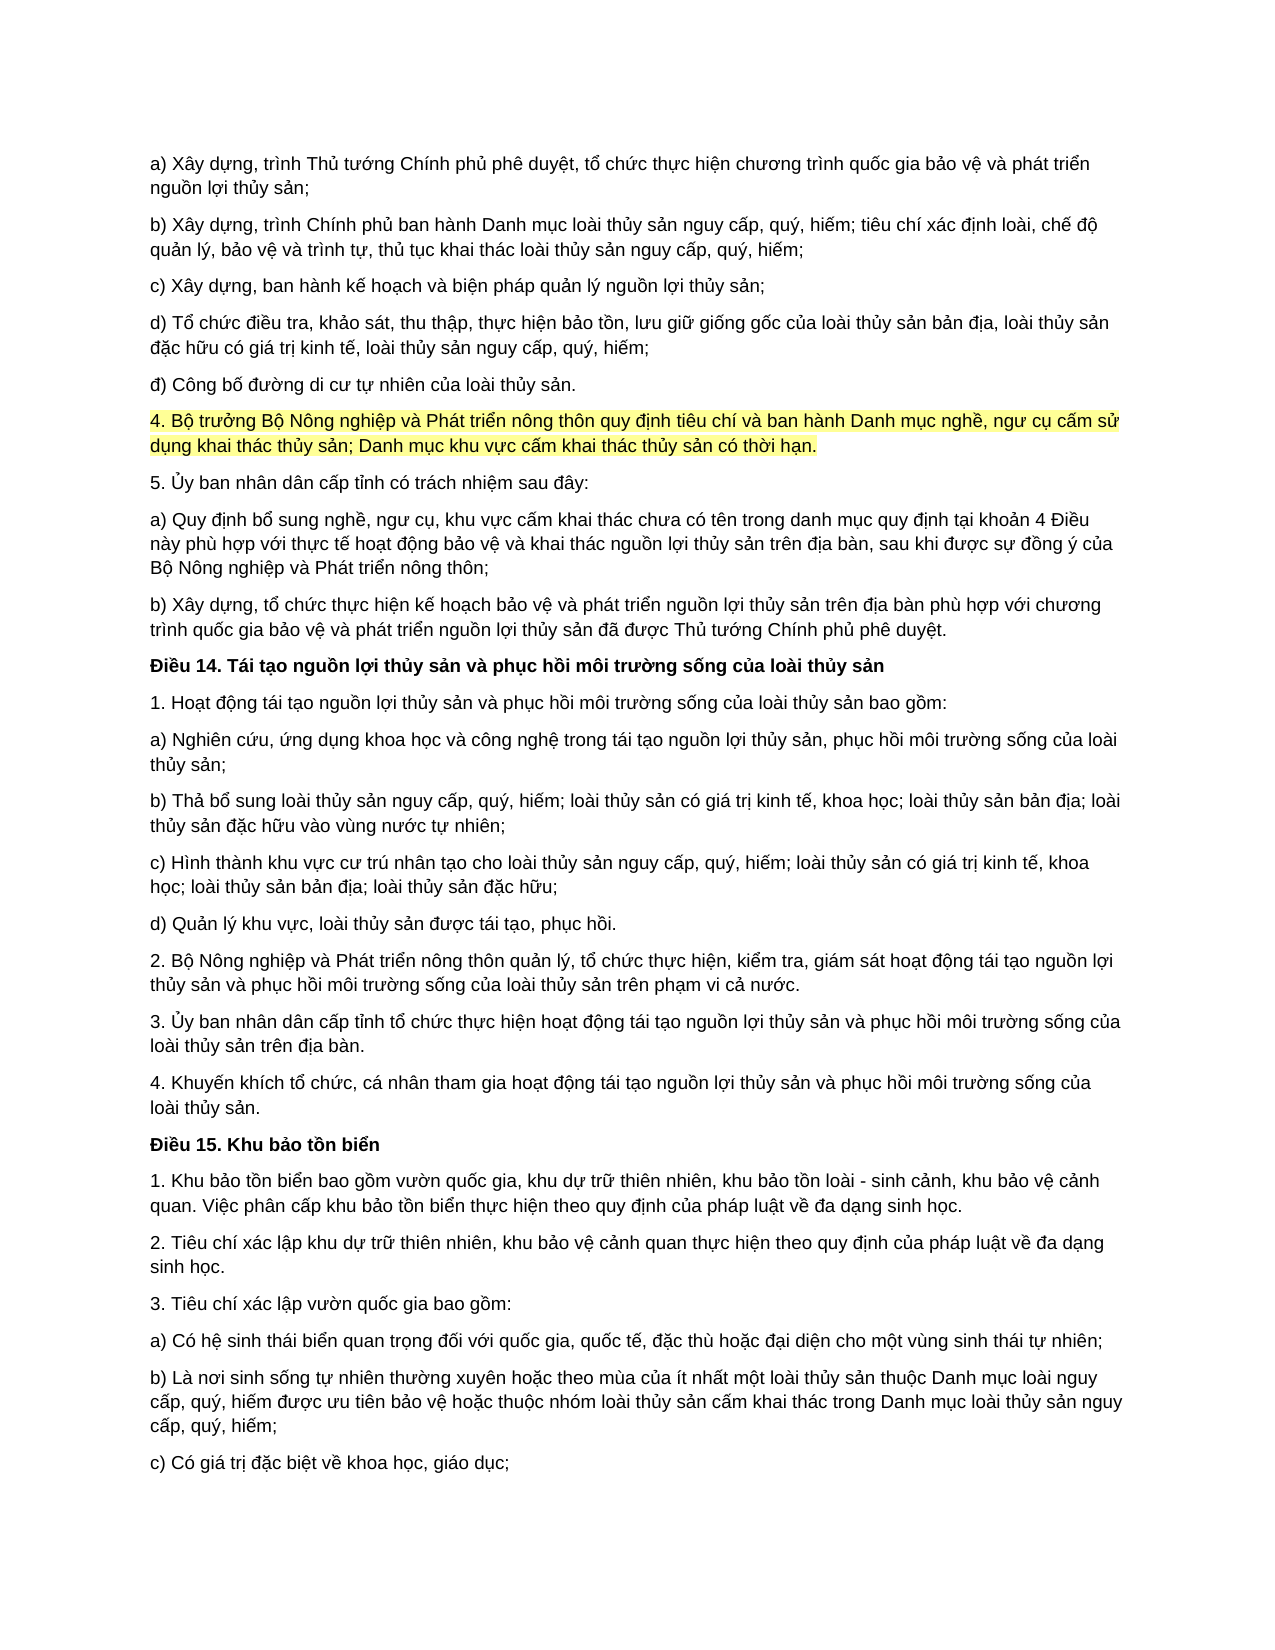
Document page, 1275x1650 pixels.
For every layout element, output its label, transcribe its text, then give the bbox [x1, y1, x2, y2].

text 2. Bộ Nông nghiệp và Phát triển nông thôn quản lý, tổ chức thực hiện, kiểm tra, giám sát hoạt động tái tạo nguồn lợi thủy sản và phục hồi môi trường sống của loài thủy sản trên phạm vi cả nước. [150, 947, 1125, 996]
text a) Xây dựng, trình Thủ tướng Chính phủ phê duyệt, tổ chức thực hiện chương trình quốc gia bảo vệ và phát triển nguồn lợi thủy sản; [150, 150, 1125, 199]
text d) Tổ chức điều tra, khảo sát, thu thập, thực hiện bảo tồn, lưu giữ giống gốc của loài thủy sản bản địa, loài thủy sản đặc hữu có giá trị kinh tế, loài thủy sản nguy cấp, quý, hiếm; [150, 309, 1125, 358]
text 1. Hoạt động tái tạo nguồn lợi thủy sản và phục hồi môi trường sống của loài thủy sản bao gồm: [150, 689, 1125, 714]
text 4. Khuyến khích tổ chức, cá nhân tham gia hoạt động tái tạo nguồn lợi thủy sản và phục hồi môi trường sống của loài thủy sản. [150, 1069, 1125, 1118]
text 3. Tiêu chí xác lập vườn quốc gia bao gồm: [150, 1290, 1125, 1314]
text 4. Bộ trưởng Bộ Nông nghiệp và Phát triển nông thôn quy định tiêu chí và ban hành Danh mục nghề, ngư cụ cấm sử dụng khai thác thủy sản; Danh mục khu vực cấm khai thác thủy sản có thời hạn. [150, 407, 1125, 456]
text b) Xây dựng, tổ chức thực hiện kế hoạch bảo vệ và phát triển nguồn lợi thủy sản trên địa bàn phù hợp với chương trình quốc gia bảo vệ và phát triển nguồn lợi thủy sản đã được Thủ tướng Chính phủ phê duyệt. [150, 591, 1125, 640]
text b) Là nơi sinh sống tự nhiên thường xuyên hoặc theo mùa của ít nhất một loài thủy sản thuộc Danh mục loài nguy cấp, quý, hiếm được ưu tiên bảo vệ hoặc thuộc nhóm loài thủy sản cấm khai thác trong Danh mục loài thủy sản nguy cấp, quý, hiếm; [150, 1364, 1125, 1437]
text Điều 14. Tái tạo nguồn lợi thủy sản và phục hồi môi trường sống của loài thủy sản [150, 652, 1125, 677]
text a) Có hệ sinh thái biển quan trọng đối với quốc gia, quốc tế, đặc thù hoặc đại diện cho một vùng sinh thái tự nhiên; [150, 1327, 1125, 1351]
text đ) Công bố đường di cư tự nhiên của loài thủy sản. [150, 371, 1125, 395]
text c) Xây dựng, ban hành kế hoạch và biện pháp quản lý nguồn lợi thủy sản; [150, 272, 1125, 297]
text a) Nghiên cứu, ứng dụng khoa học và công nghệ trong tái tạo nguồn lợi thủy sản, phục hồi môi trường sống của loài thủy sản; [150, 726, 1125, 775]
text d) Quản lý khu vực, loài thủy sản được tái tạo, phục hồi. [150, 910, 1125, 934]
text b) Xây dựng, trình Chính phủ ban hành Danh mục loài thủy sản nguy cấp, quý, hiếm; tiêu chí xác định loài, chế độ quản lý, bảo vệ và trình tự, thủ tục khai thác loài thủy sản nguy cấp, quý, hiếm; [150, 211, 1125, 260]
text a) Quy định bổ sung nghề, ngư cụ, khu vực cấm khai thác chưa có tên trong danh mục quy định tại khoản 4 Điều này phù hợp với thực tế hoạt động bảo vệ và khai thác nguồn lợi thủy sản trên địa bàn, sau khi được sự đồng ý của Bộ Nông nghiệp và Phát triển nông thôn; [150, 506, 1125, 579]
text 5. Ủy ban nhân dân cấp tỉnh có trách nhiệm sau đây: [150, 469, 1125, 493]
text 1. Khu bảo tồn biển bao gồm vườn quốc gia, khu dự trữ thiên nhiên, khu bảo tồn loài - sinh cảnh, khu bảo vệ cảnh quan. Việc phân cấp khu bảo tồn biển thực hiện theo quy định của pháp luật về đa dạng sinh học. [150, 1167, 1125, 1216]
text c) Hình thành khu vực cư trú nhân tạo cho loài thủy sản nguy cấp, quý, hiếm; loài thủy sản có giá trị kinh tế, khoa học; loài thủy sản bản địa; loài thủy sản đặc hữu; [150, 849, 1125, 897]
text 3. Ủy ban nhân dân cấp tỉnh tổ chức thực hiện hoạt động tái tạo nguồn lợi thủy sản và phục hồi môi trường sống của loài thủy sản trên địa bàn. [150, 1008, 1125, 1057]
text 2. Tiêu chí xác lập khu dự trữ thiên nhiên, khu bảo vệ cảnh quan thực hiện theo quy định của pháp luật về đa dạng sinh học. [150, 1229, 1125, 1277]
text b) Thả bổ sung loài thủy sản nguy cấp, quý, hiếm; loài thủy sản có giá trị kinh tế, khoa học; loài thủy sản bản địa; loài thủy sản đặc hữu vào vùng nước tự nhiên; [150, 787, 1125, 836]
text Điều 15. Khu bảo tồn biển [150, 1131, 1125, 1155]
text c) Có giá trị đặc biệt về khoa học, giáo dục; [150, 1449, 1125, 1474]
